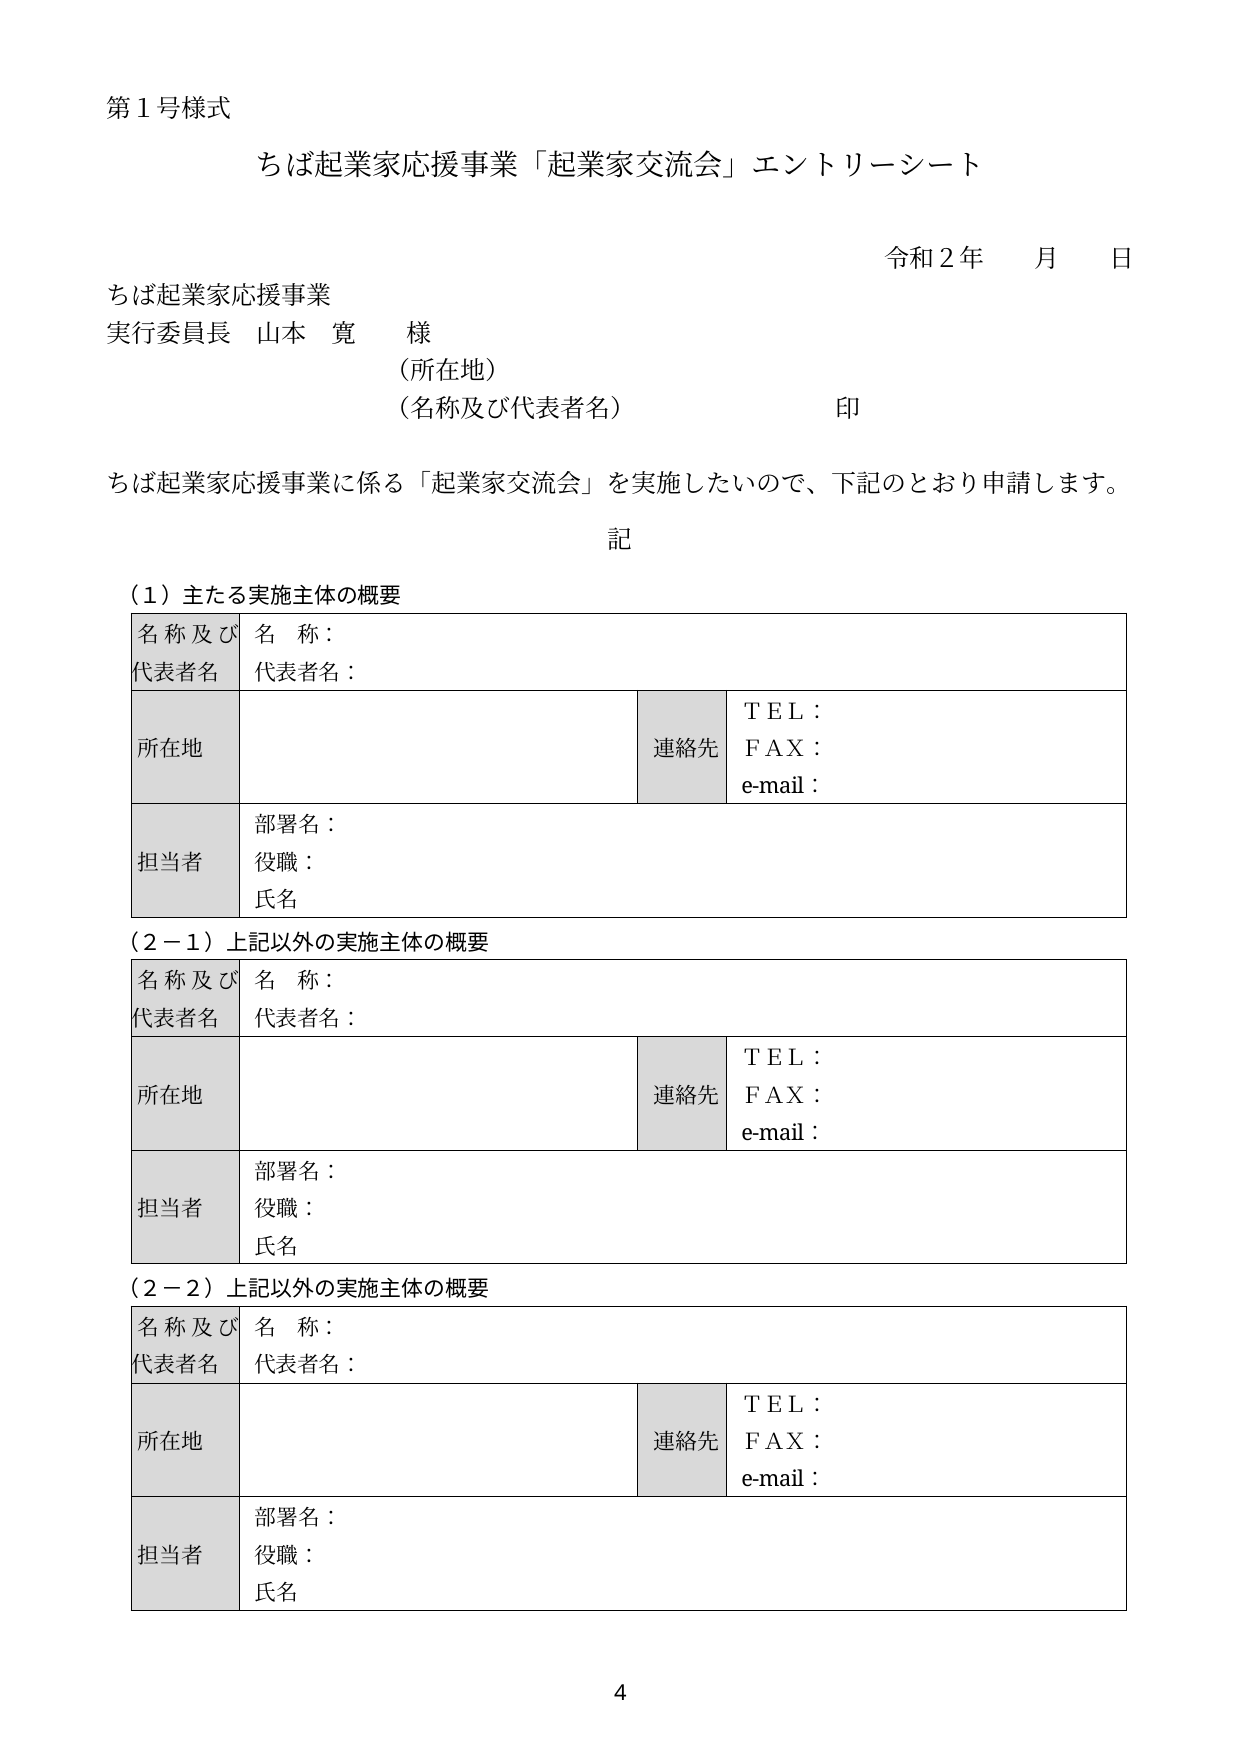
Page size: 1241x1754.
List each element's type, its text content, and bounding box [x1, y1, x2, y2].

table_cell 所在地 [132, 1384, 239, 1496]
table_header 名称及び代表者名 [132, 614, 239, 690]
text （２－１）上記以外の実施主体の概要 [117, 922, 1092, 959]
table_cell [240, 1037, 637, 1150]
text 第１号様式 [106, 88, 1134, 125]
table_cell [240, 1384, 637, 1496]
table_cell 所在地 [132, 1037, 239, 1150]
text （２－２）上記以外の実施主体の概要 [117, 1268, 1092, 1306]
table_header 名称及び代表者名 [132, 1307, 239, 1383]
table_header 名 称： 代表者名： [240, 1307, 1126, 1383]
table_cell ＴＥＬ： ＦＡＸ： e-mail： [727, 1037, 1126, 1150]
table_cell 担当者 [132, 804, 239, 917]
table_cell ＴＥＬ： ＦＡＸ： e-mail： [727, 1384, 1126, 1496]
table_header 名 称： 代表者名： [240, 960, 1126, 1036]
table_cell 部署名： 役職： 氏名 [240, 804, 1126, 917]
table_cell 連絡先 [638, 1037, 726, 1150]
table_cell 所在地 [132, 691, 239, 803]
table_cell 部署名： 役職： 氏名 [240, 1151, 1126, 1263]
table_header 名称及び代表者名 [132, 960, 239, 1036]
table_cell ＴＥＬ： ＦＡＸ： e-mail： [727, 691, 1126, 803]
table_cell [240, 691, 637, 803]
table_header 名 称： 代表者名： [240, 614, 1126, 690]
table_cell 連絡先 [638, 1384, 726, 1496]
text 記 [106, 519, 1134, 556]
table_cell 担当者 [132, 1497, 239, 1610]
text ちば起業家応援事業 [106, 275, 1134, 313]
text 令和２年 月 日 [106, 238, 1134, 275]
table_cell 担当者 [132, 1151, 239, 1263]
text 実行委員長 山本 寛 様 [106, 313, 1134, 350]
text ちば起業家応援事業「起業家交流会」エントリーシート [106, 125, 1134, 200]
table_cell 連絡先 [638, 691, 726, 803]
text （名称及び代表者名） 印 [106, 388, 1134, 425]
text ちば起業家応援事業に係る「起業家交流会」を実施したいので、下記のとおり申請します。 [106, 463, 1134, 500]
text （１）主たる実施主体の概要 [117, 575, 1092, 613]
table_cell 部署名： 役職： 氏名 [240, 1497, 1126, 1610]
text （所在地） [106, 350, 1134, 388]
